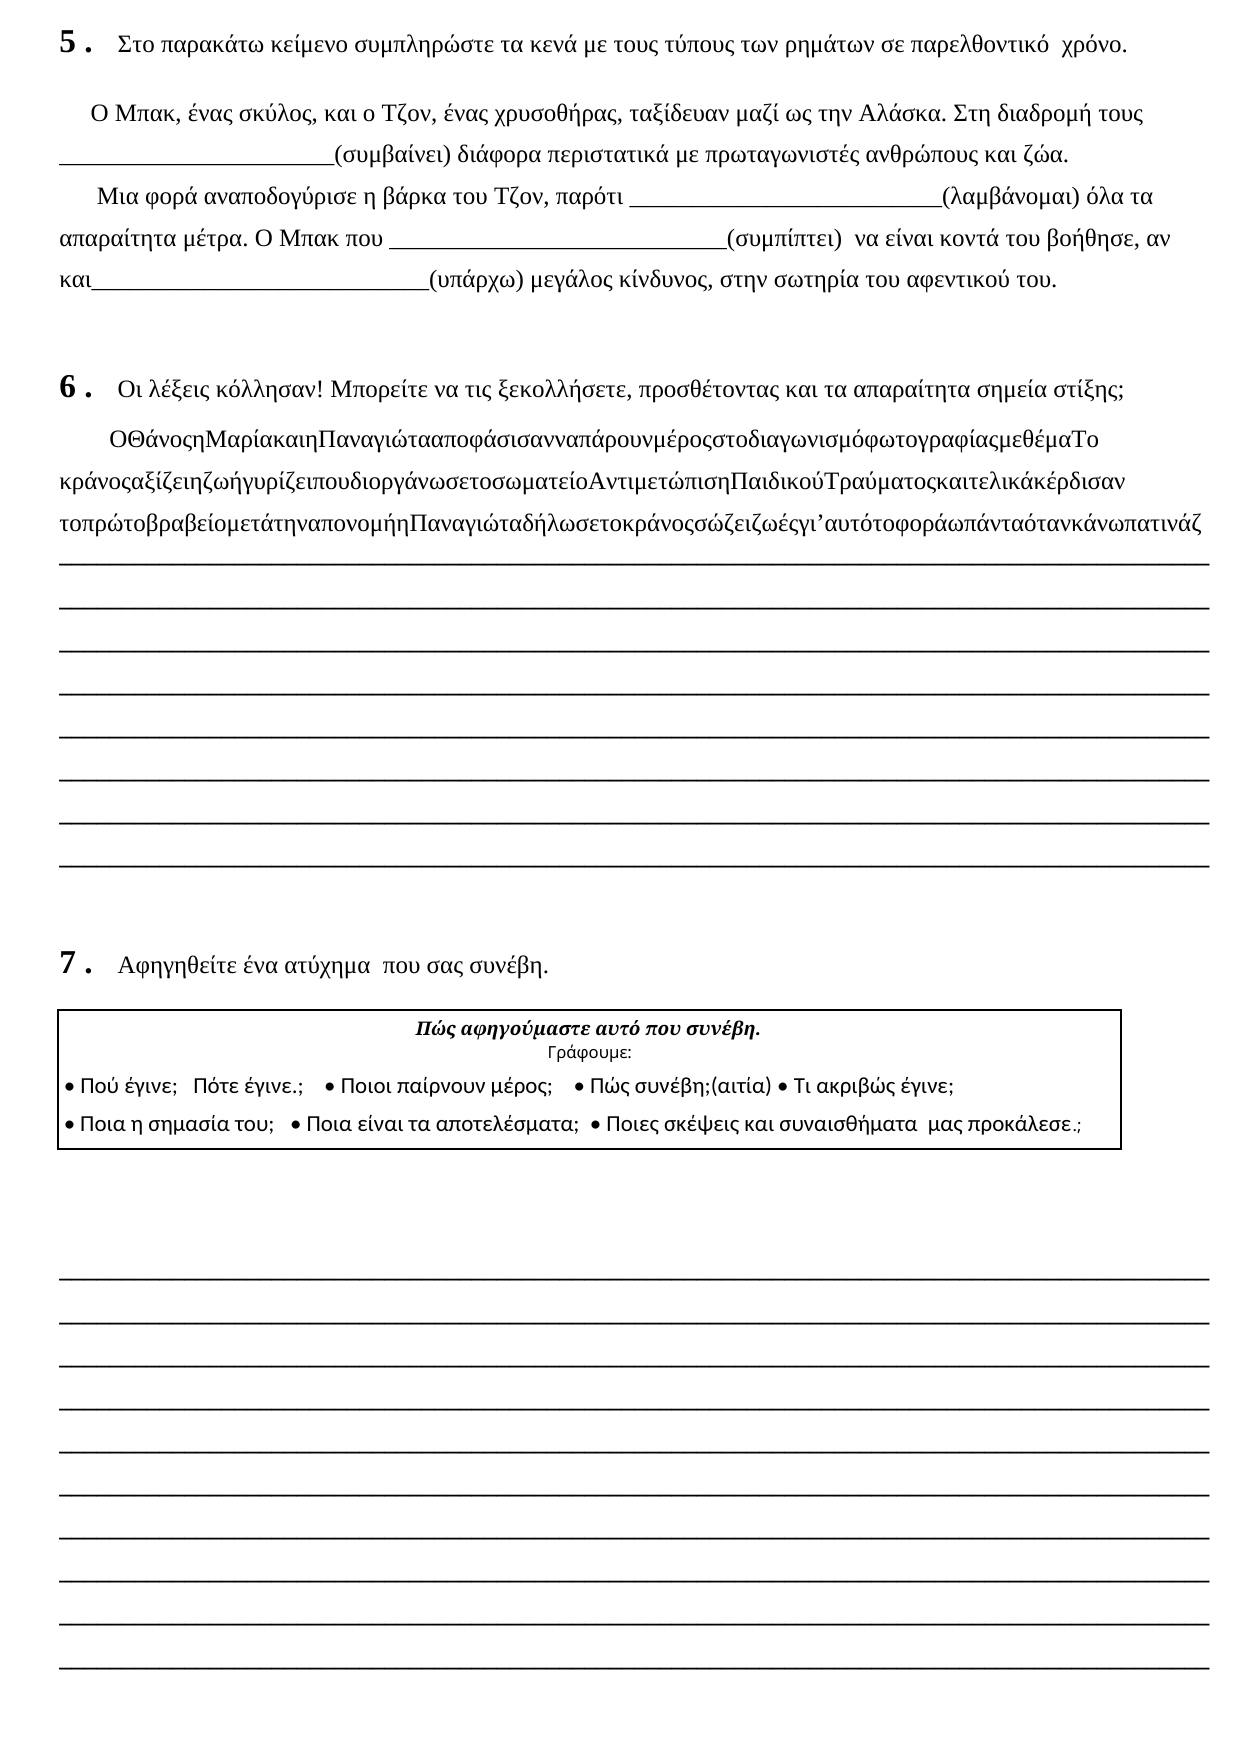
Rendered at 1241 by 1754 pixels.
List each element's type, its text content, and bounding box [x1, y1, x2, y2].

text 7 . Αφηγηθείτε ένα ατύχημα που σας συνέβη. [59, 942, 1211, 980]
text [59, 1254, 1211, 1671]
text ΟΘάνοςηΜαρίακαιηΠαναγιώτααποφάσισανναπάρουνμέροςστοδιαγωνισμόφωτογραφίαςμεθέμαΤο κράνοςαξίζειηζωήγυρίζειπουδιοργάνωσετοσωματείοΑντιμετώπισηΠαιδικούΤραύματοςκαιτελικάκέρδισαν τοπρώτοβραβείομετάτηναπονομήηΠαναγιώταδήλωσετοκράνοςσώζειζωέςγι’αυτότοφοράωπάνταότανκάνωπατινάζ [59, 414, 1211, 539]
text 5 . Στο παρακάτω κείμενο συμπληρώστε τα κενά με τους τύπους των ρημάτων σε παρελθοντικό χρόνο. [59, 29, 1211, 59]
text Ο Μπακ, ένας σκύλος, και ο Τζον, ένας χρυσοθήρας, ταξίδευαν μαζί ως την Αλάσκα. Στη διαδρομή τους ______________________(συμβαίνει) διάφορα περιστατικά με πρωταγωνιστές ανθρώπους και ζώα. [59, 88, 1211, 171]
text Μια φορά αναποδογύρισε η βάρκα του Τζον, παρότι _________________________(λαμβάνομαι) όλα τα απαραίτητα μέτρα. Ο Μπακ που ___________________________(συμπίπτει) να είναι κοντά του βοήθησε, αν και___________________________(υπάρχω) μεγάλος κίνδυνος, στην σωτηρία του αφεντικού του. [59, 171, 1211, 296]
text ________________________________________________________________________________________________________________________________________________________________________________________________________________________________________________________________________________________________________________________________________________________________________________________________________________________________________________________________________________________________________________________________________________________________________________________________________________________________________________________________________________________________________________________________________________________________ [59, 539, 1211, 870]
text 6 . Οι λέξεις κόλλησαν! Μπορείτε να τις ξεκολλήσετε, προσθέτοντας και τα απαραίτητα σημεία στίξης; [59, 367, 1211, 405]
